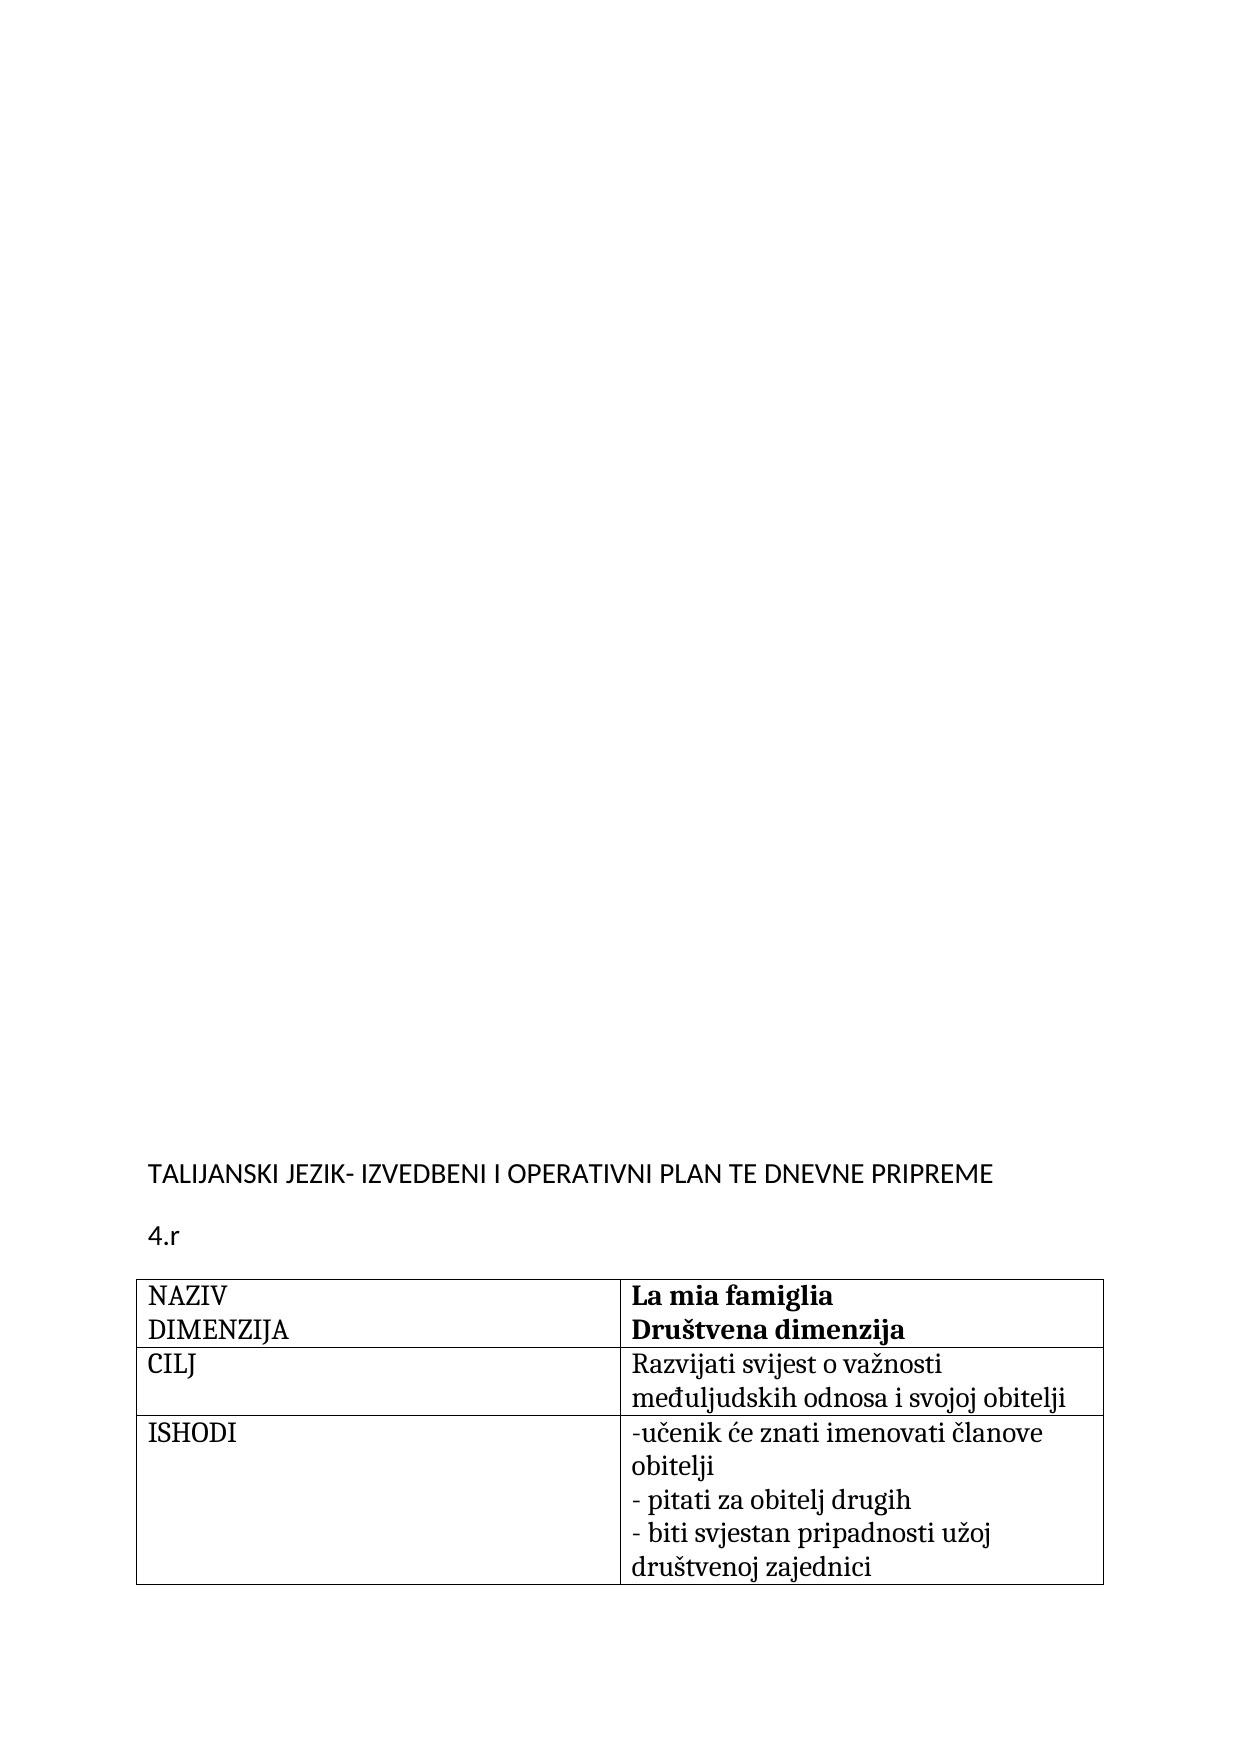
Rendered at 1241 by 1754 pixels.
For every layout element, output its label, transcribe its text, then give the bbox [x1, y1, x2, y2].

table_cell -učenik će znati imenovati članove obitelji - pitati za obitelj drugih - biti svjestan pripadnosti užoj društvenoj zajednici [621, 1416, 1103, 1583]
table_cell Razvijati svijest o važnosti međuljudskih odnosa i svojoj obitelji [621, 1348, 1103, 1415]
text 4.r [148, 1217, 1093, 1252]
table_cell CILJ [137, 1348, 620, 1415]
text TALIJANSKI JEZIK- IZVEDBENI I OPERATIVNI PLAN TE DNEVNE PRIPREME [148, 1155, 1093, 1191]
table_header La mia famiglia Društvena dimenzija [621, 1280, 1103, 1347]
table_cell ISHODI [137, 1416, 620, 1583]
table_header NAZIV DIMENZIJA [137, 1280, 620, 1347]
